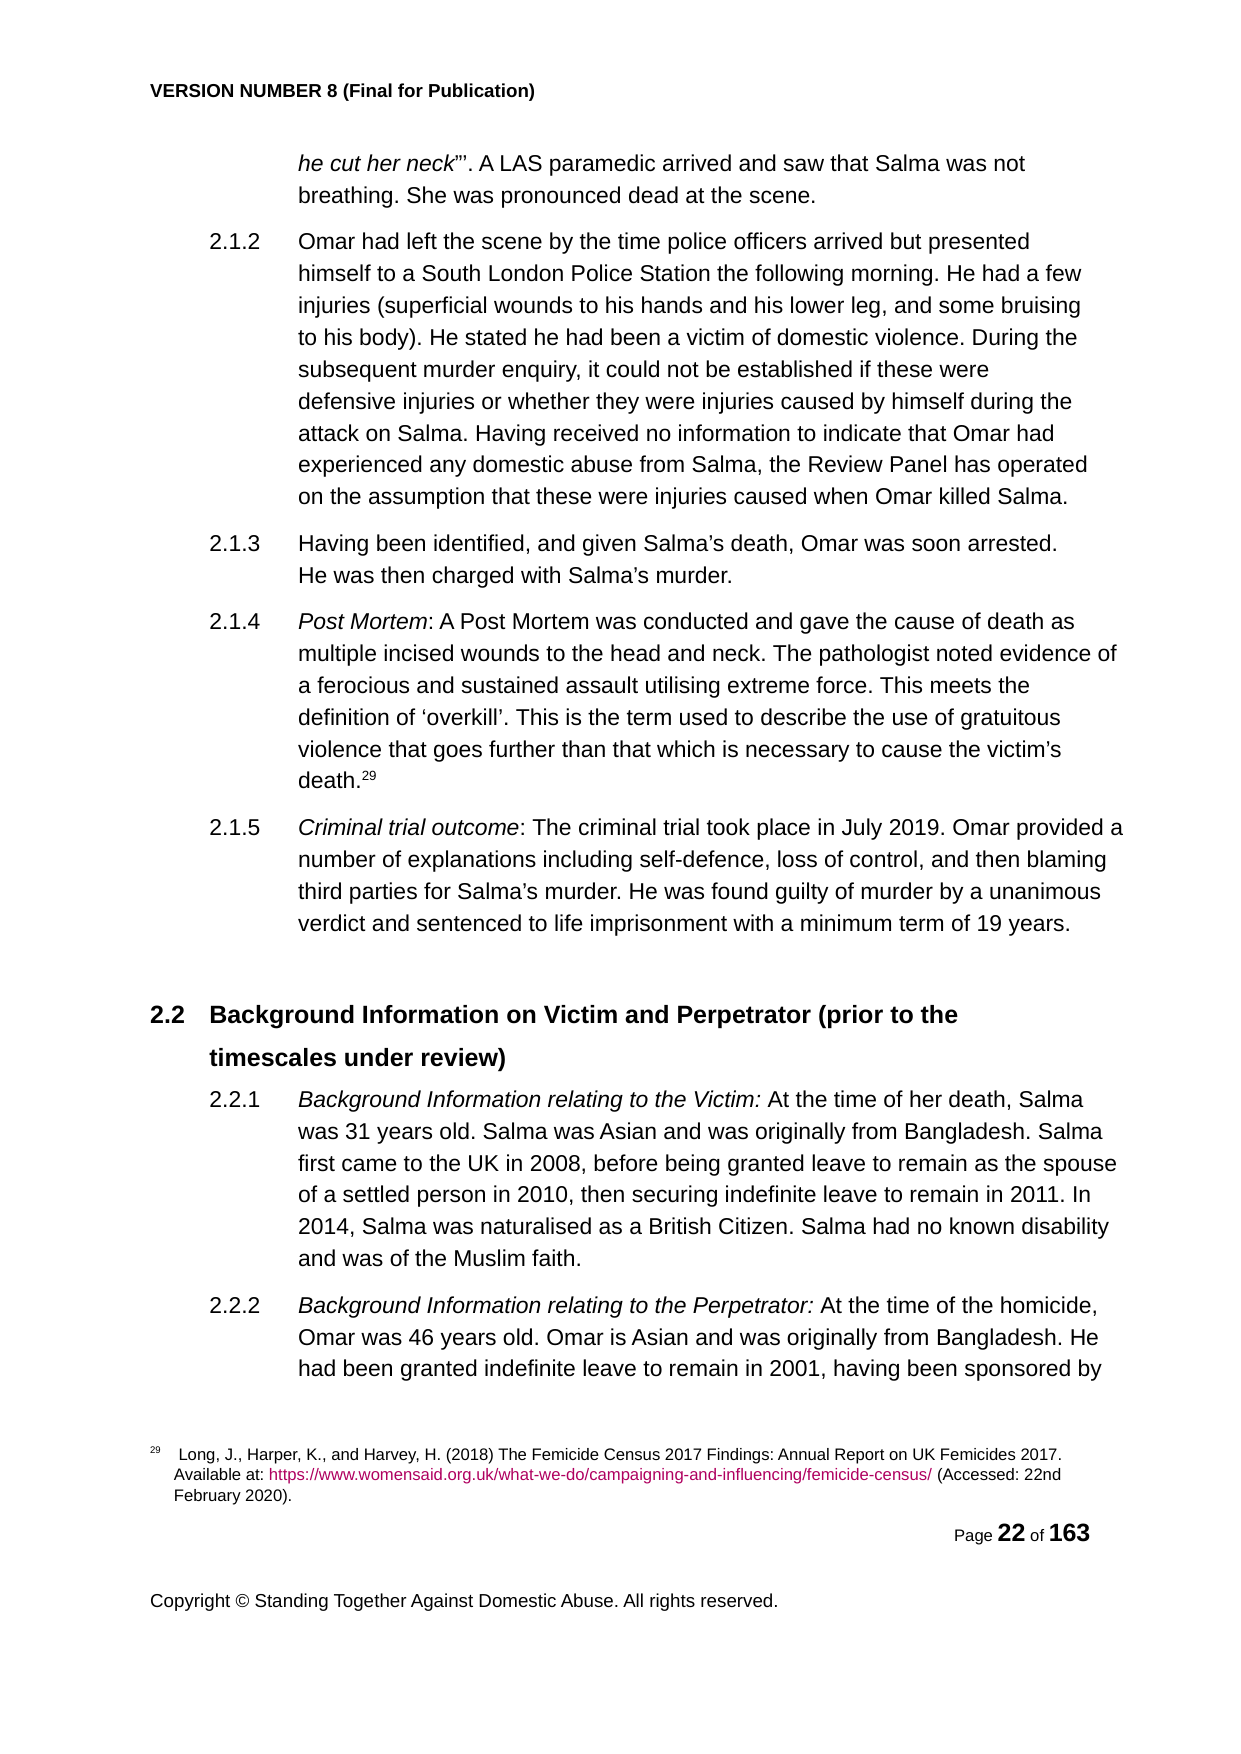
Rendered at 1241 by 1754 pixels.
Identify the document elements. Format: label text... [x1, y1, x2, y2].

list Background Information relating to the Victim: At the time of her death, Salma was 31 years old. Salma was Asian and was originally from Bangladesh. Salma first came to the UK in 2008, before being granted leave to remain as the spouse of a settled person in 2010, then securing indefinite leave to remain in 2011. In 2014, Salma was naturalised as a British Citizen. Salma had no known disability and was of the Muslim faith. [209, 1086, 1126, 1272]
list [209, 150, 1090, 208]
list Having been identified, and given Salma’s death, Omar was soon arrested. He was then charged with Salma’s murder. [209, 530, 1090, 588]
list Criminal trial outcome: The criminal trial took place in July 2019. Omar provided a number of explanations including self-defence, loss of control, and then blaming third parties for Salma’s murder. He was found guilty of murder by a unanimous verdict and sentenced to life imprisonment with a minimum term of 19 years. [209, 814, 1126, 936]
list Post Mortem: A Post Mortem was conducted and gave the cause of death as multiple incised wounds to the head and neck. The pathologist noted evidence of a ferocious and sustained assault utilising extreme force. This meets the definition of ‘overkill’. This is the term used to describe the use of gratuitous violence that goes further than that which is necessary to cause the victim’s death. [209, 608, 1126, 794]
subtitle Background Information on Victim and Perpetrator (prior to the timescales under review) [150, 999, 1090, 1071]
list Omar had left the scene by the time police officers arrived but presented himself to a South London Police Station the following morning. He had a few injuries (superficial wounds to his hands and his lower leg, and some bruising to his body). He stated he had been a victim of domestic violence. During the subsequent murder enquiry, it could not be established if these were defensive injuries or whether they were injuries caused by himself during the attack on Salma. Having received no information to indicate that Omar had experienced any domestic abuse from Salma, the Review Panel has operated on the assumption that these were injuries caused when Omar killed Salma. [209, 228, 1090, 510]
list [209, 1292, 1126, 1382]
